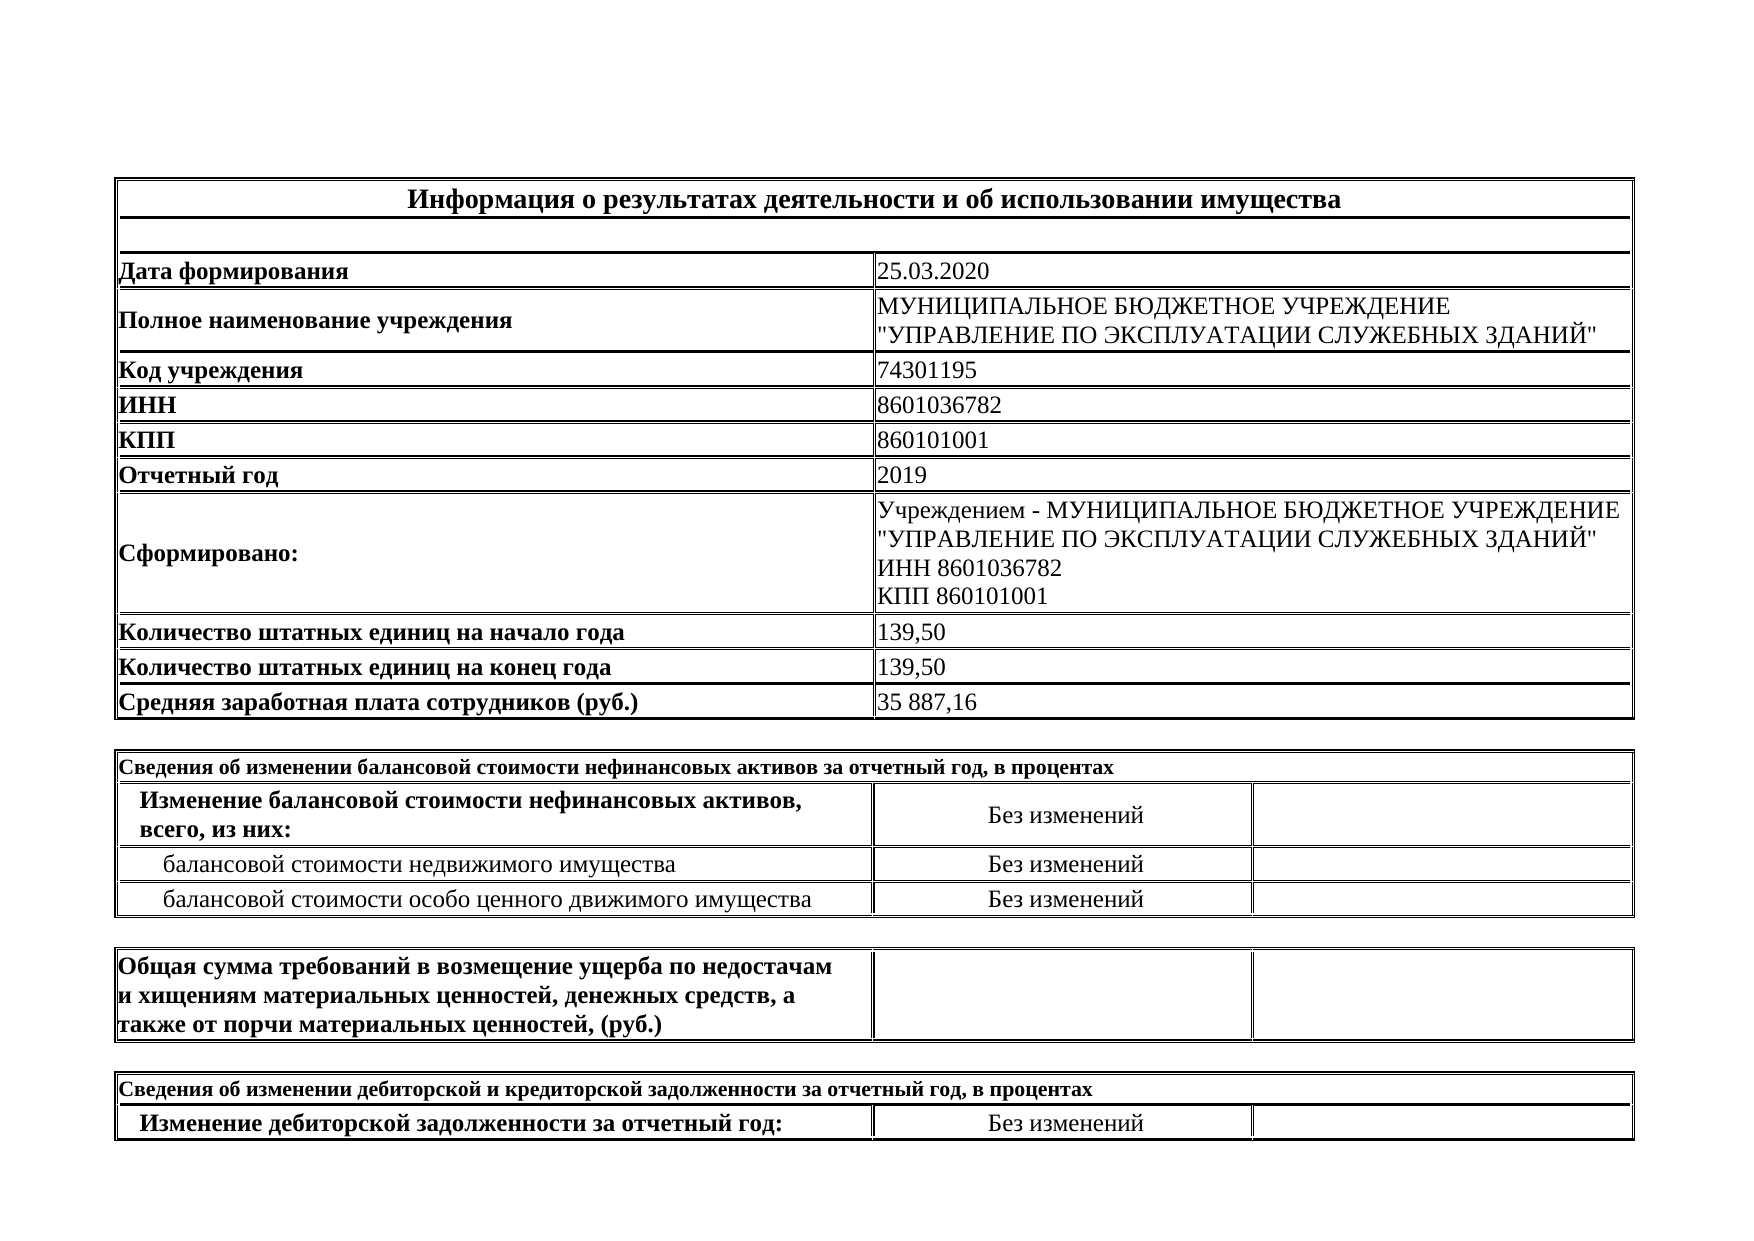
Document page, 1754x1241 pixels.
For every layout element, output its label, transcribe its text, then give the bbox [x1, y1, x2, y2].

table_cell [1253, 880, 1632, 915]
table_cell Изменение балансовой стоимости нефинансовых активов, всего, из них: [116, 781, 873, 844]
table_cell Средняя заработная плата сотрудников (руб.) [118, 682, 874, 717]
table_header Сведения об изменении балансовой стоимости нефинансовых активов за отчетный год, в процентах [118, 753, 1632, 781]
table_cell [118, 216, 1632, 251]
table_cell 25.03.2020 [876, 251, 1632, 286]
table_cell Код учреждения [118, 350, 873, 385]
table_cell Без изменений [873, 1106, 1252, 1138]
table_cell Отчетный год [118, 455, 873, 490]
table_cell 8601036782 [876, 385, 1632, 420]
table_cell 2019 [876, 455, 1632, 490]
table_cell МУНИЦИПАЛЬНОЕ БЮДЖЕТНОЕ УЧРЕЖДЕНИЕ "УПРАВЛЕНИЕ ПО ЭКСПЛУАТАЦИИ СЛУЖЕБНЫХ ЗДАНИЙ" [876, 286, 1632, 350]
table_cell [1254, 845, 1632, 879]
table_cell Учреждением - МУНИЦИПАЛЬНОЕ БЮДЖЕТНОЕ УЧРЕЖДЕНИЕ "УПРАВЛЕНИЕ ПО ЭКСПЛУАТАЦИИ СЛУЖЕБНЫХ ЗДАНИЙ" ИНН 8601036782 КПП 860101001 [876, 490, 1632, 612]
table_header [873, 950, 1252, 1039]
table_cell КПП [118, 420, 873, 455]
table_cell Сформировано: [118, 490, 873, 612]
table_cell балансовой стоимости недвижимого имущества [118, 845, 871, 879]
table_cell Количество штатных единиц на начало года [116, 612, 874, 647]
table_cell Дата формирования [118, 251, 873, 286]
table_cell балансовой стоимости особо ценного движимого имущества [118, 880, 873, 915]
table_cell 139,50 [875, 647, 1633, 682]
table_cell Без изменений [873, 883, 1252, 915]
table_cell [1253, 781, 1633, 844]
table_cell Полное наименование учреждения [118, 286, 873, 350]
table_cell 139,50 [875, 612, 1633, 647]
table_cell ИНН [118, 385, 873, 420]
table_cell 35 887,16 [875, 682, 1632, 717]
table_cell 74301195 [876, 350, 1632, 385]
table_header Сведения об изменении дебиторской и кредиторской задолженности за отчетный год, в процентах [118, 1075, 1632, 1103]
table_cell Без изменений [875, 784, 1251, 844]
table_cell [1253, 1103, 1633, 1138]
table_cell Количество штатных единиц на конец года [116, 647, 874, 682]
table_header Общая сумма требований в возмещение ущерба по недостачам и хищениям материальных ценностей, денежных средств, а также от порчи материальных ценностей, (руб.) [116, 948, 873, 1039]
table_cell Изменение дебиторской задолженности за отчетный год: [116, 1103, 873, 1138]
table_cell 860101001 [876, 420, 1632, 455]
table_cell Без изменений [875, 848, 1251, 879]
table_header [1253, 950, 1632, 1039]
table_header Информация о результатах деятельности и об использовании имущества [118, 181, 1632, 216]
